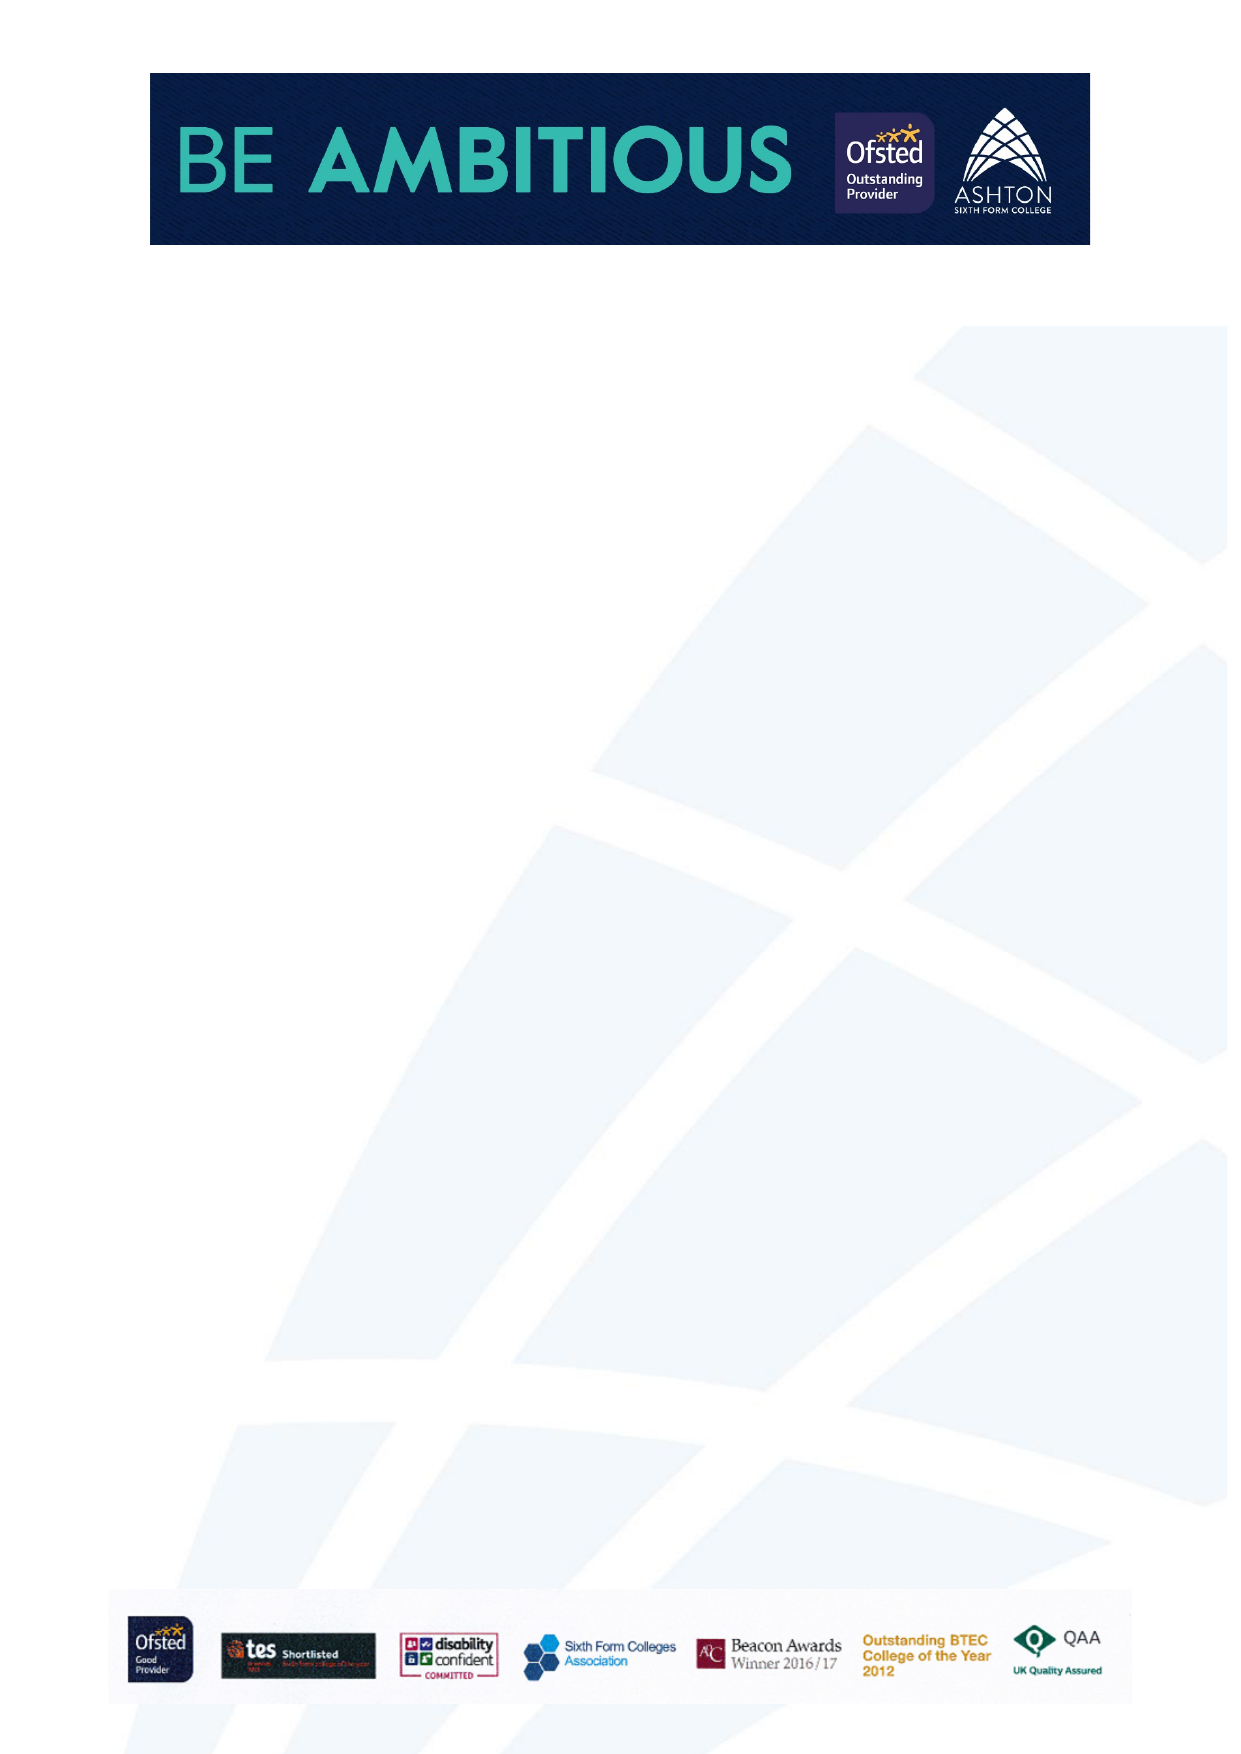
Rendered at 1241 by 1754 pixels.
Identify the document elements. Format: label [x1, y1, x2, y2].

picture [150, 73, 1091, 245]
picture [108, 326, 1228, 1754]
